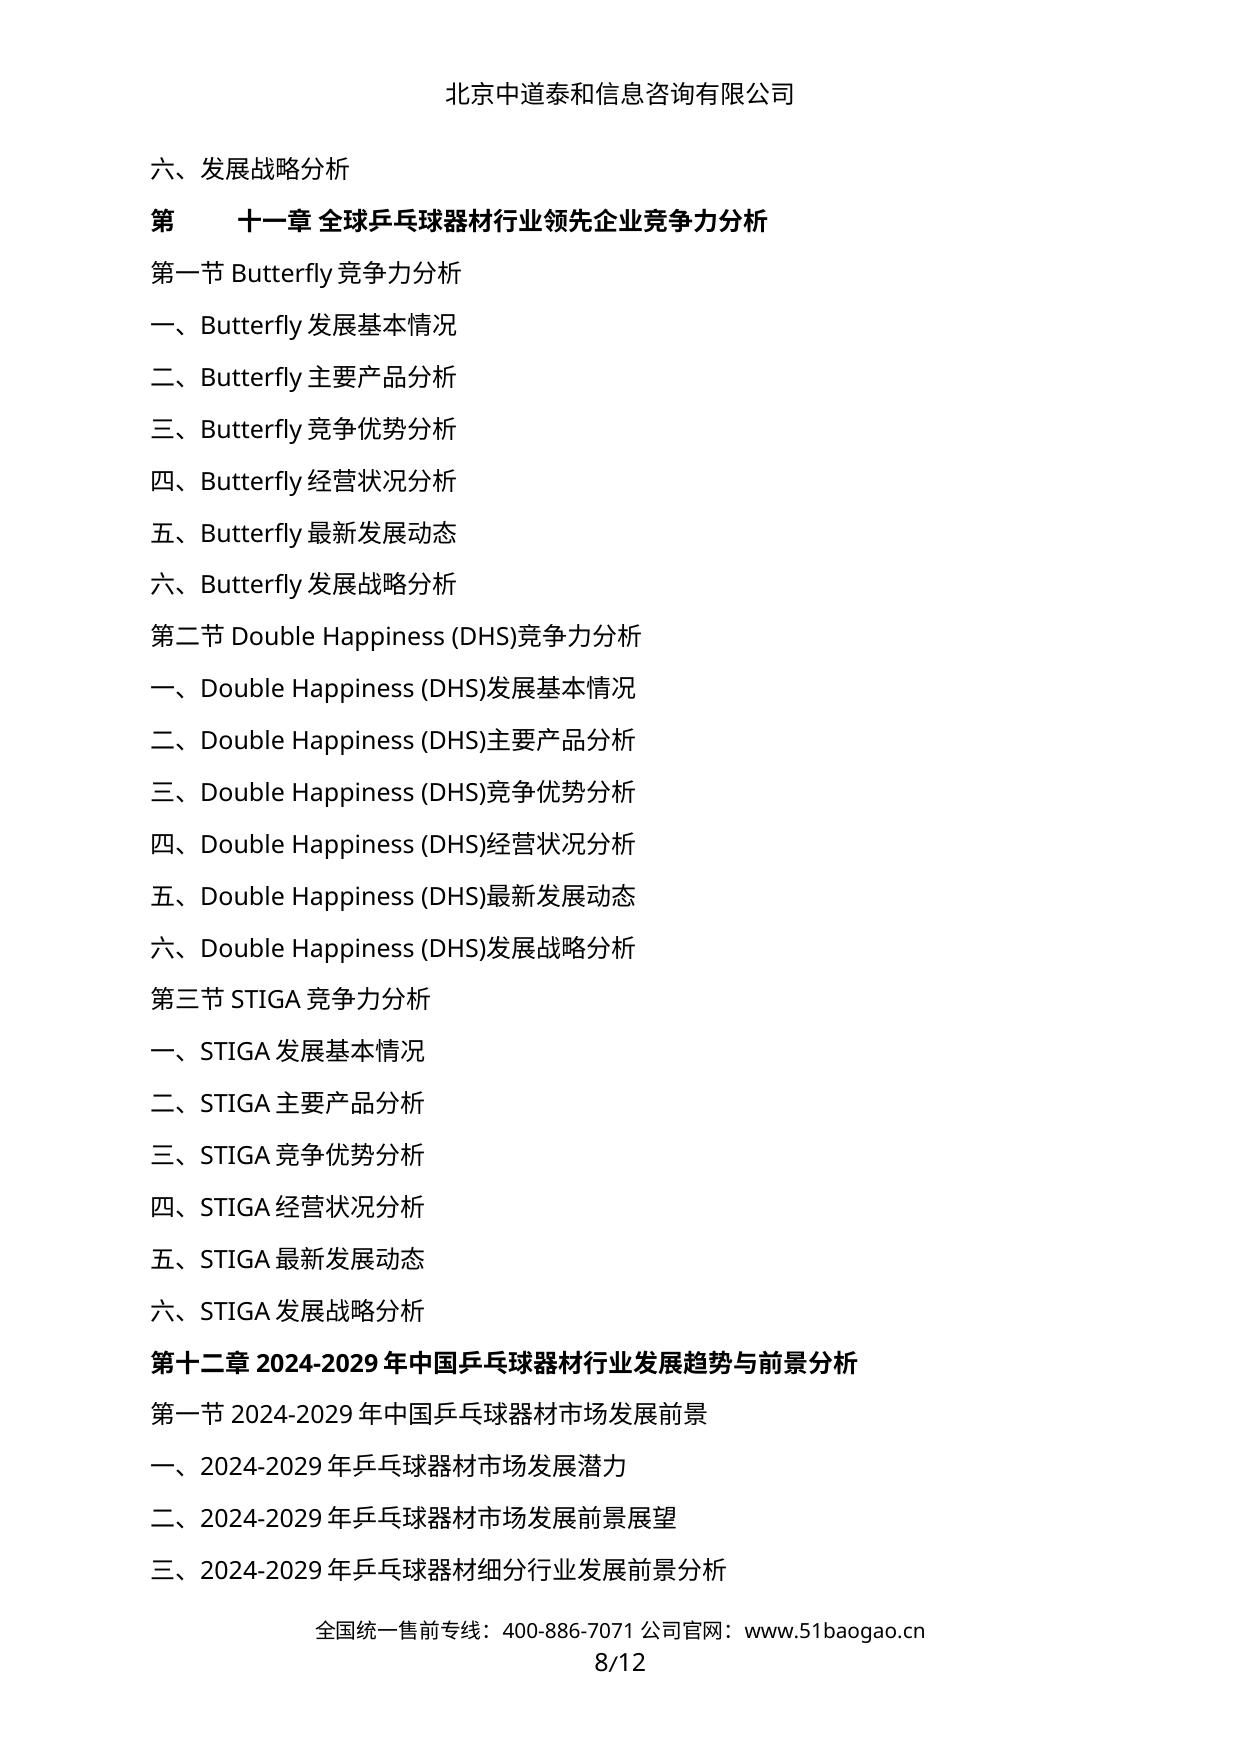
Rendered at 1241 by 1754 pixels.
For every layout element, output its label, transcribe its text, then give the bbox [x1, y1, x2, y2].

text 二、Double Happiness (DHS)主要产品分析 [150, 721, 1090, 757]
text 五、STIGA最新发展动态 [150, 1239, 1090, 1276]
text 一、STIGA发展基本情况 [150, 1032, 1090, 1068]
text 第 十一章 全球乒乓球器材行业领先企业竞争力分析 [150, 202, 1090, 238]
text 第十二章 2024-2029年中国乒乓球器材行业发展趋势与前景分析 [150, 1343, 1090, 1379]
text 三、STIGA竞争优势分析 [150, 1136, 1090, 1172]
text 二、Butterfly主要产品分析 [150, 357, 1090, 394]
text 六、Butterfly发展战略分析 [150, 565, 1090, 601]
text 二、STIGA主要产品分析 [150, 1084, 1090, 1120]
text 第一节 Butterfly竞争力分析 [150, 254, 1090, 290]
text 一、2024-2029年乒乓球器材市场发展潜力 [150, 1447, 1090, 1483]
text 第二节 Double Happiness (DHS)竞争力分析 [150, 617, 1090, 653]
text 六、Double Happiness (DHS)发展战略分析 [150, 928, 1090, 964]
text 第一节 2024-2029年中国乒乓球器材市场发展前景 [150, 1395, 1090, 1431]
text 三、Butterfly竞争优势分析 [150, 409, 1090, 446]
text 五、Double Happiness (DHS)最新发展动态 [150, 876, 1090, 912]
text 四、Butterfly经营状况分析 [150, 461, 1090, 497]
text 一、Butterfly发展基本情况 [150, 306, 1090, 342]
text 四、Double Happiness (DHS)经营状况分析 [150, 824, 1090, 861]
text 六、STIGA发展战略分析 [150, 1291, 1090, 1327]
text 四、STIGA经营状况分析 [150, 1187, 1090, 1224]
text 三、Double Happiness (DHS)竞争优势分析 [150, 772, 1090, 809]
text 三、2024-2029年乒乓球器材细分行业发展前景分析 [150, 1551, 1090, 1587]
text 五、Butterfly最新发展动态 [150, 513, 1090, 549]
text 第三节 STIGA竞争力分析 [150, 980, 1090, 1016]
text 六、发展战略分析 [150, 150, 1090, 186]
text 二、2024-2029年乒乓球器材市场发展前景展望 [150, 1499, 1090, 1535]
text 一、Double Happiness (DHS)发展基本情况 [150, 669, 1090, 705]
